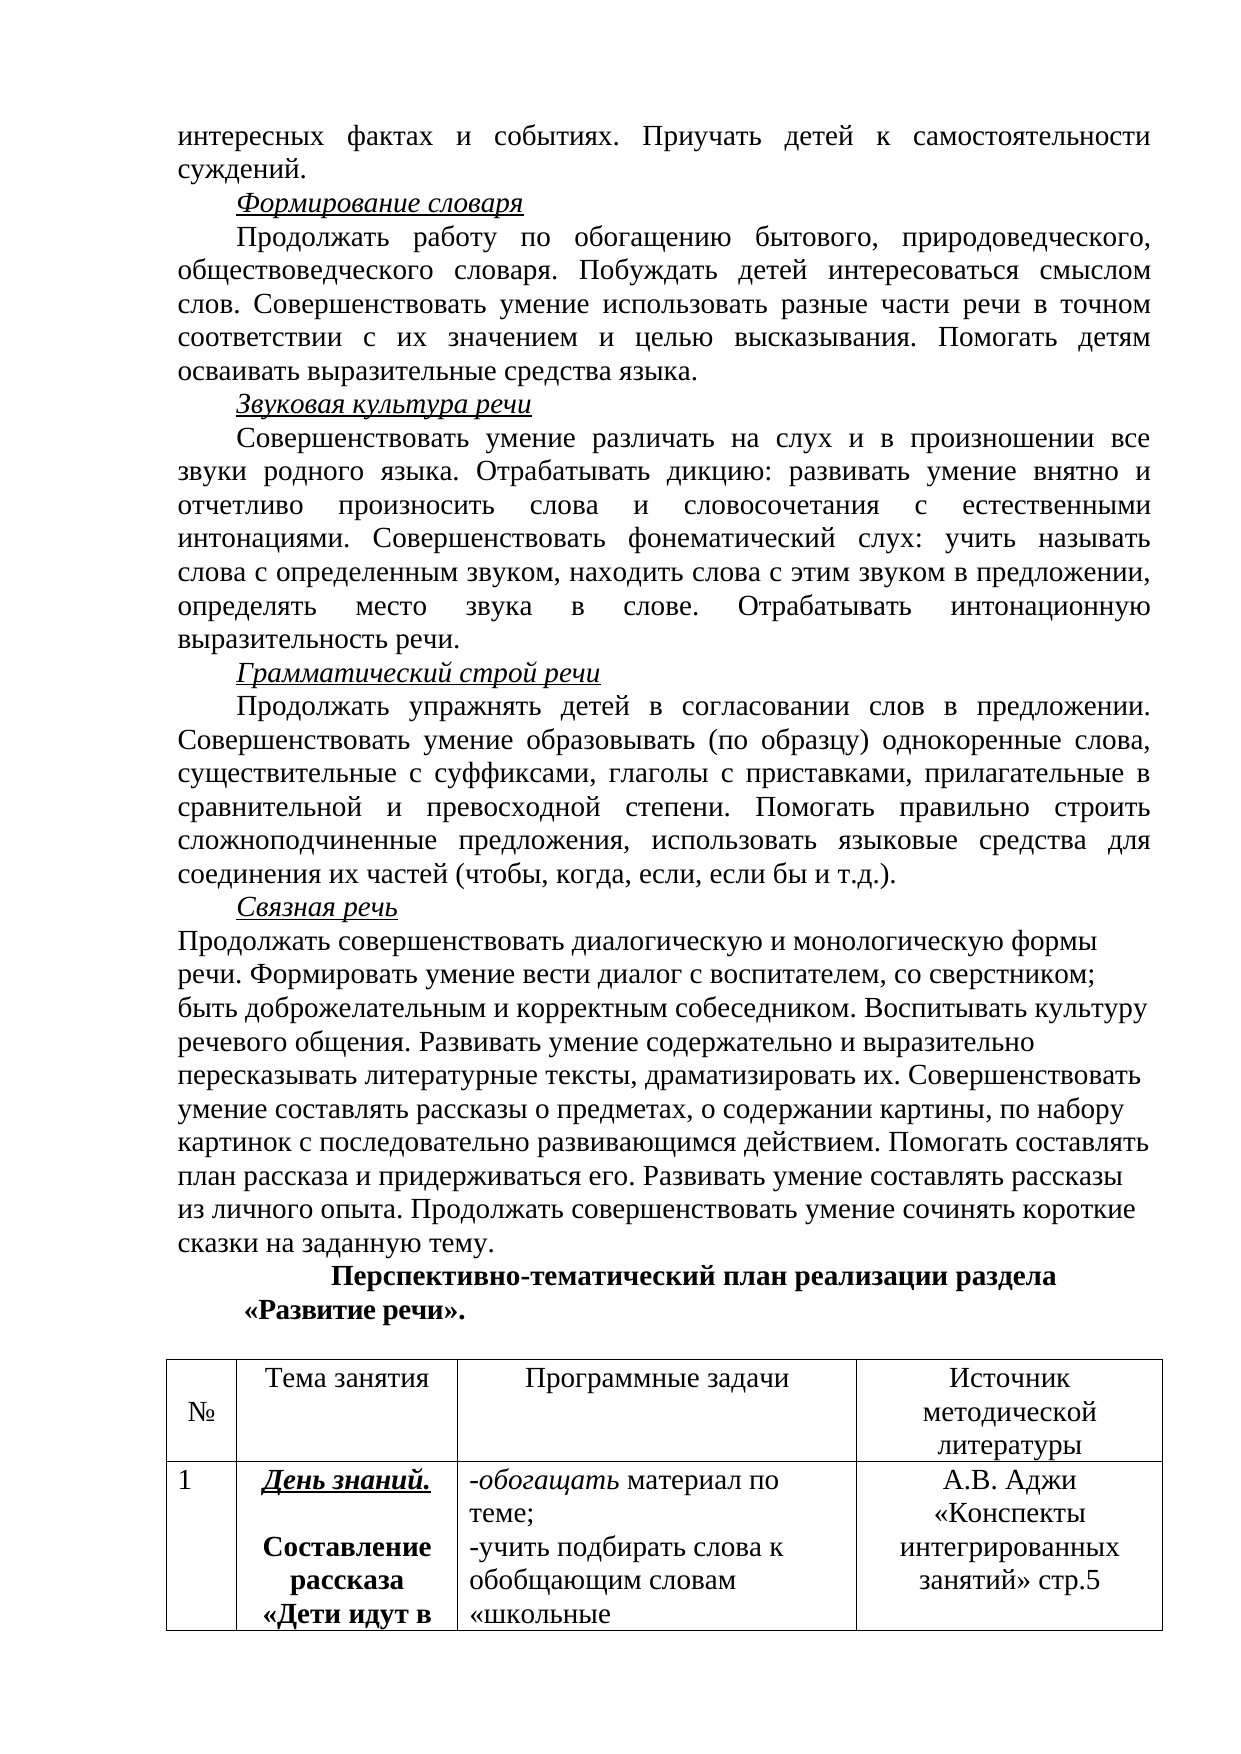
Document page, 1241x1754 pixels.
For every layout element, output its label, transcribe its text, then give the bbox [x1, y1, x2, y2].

text Совершенствовать умение различать на слух и в произношении все звуки родного языка. Отрабатывать дикцию: развивать умение внятно и отчетливо произносить слова и словосочетания с естественными интонациями. Совершенствовать фонематический слух: учить называть слова с определенным звуком, находить слова с этим звуком в предложении, определять место звука в слове. Отрабатывать интонационную выразительность речи. [177, 420, 1152, 655]
table_header № [167, 1360, 236, 1461]
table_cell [857, 1462, 1162, 1629]
table_header Программные задачи [458, 1360, 856, 1461]
table_header Тема занятия [237, 1360, 457, 1461]
text Формирование словаря [177, 185, 1152, 219]
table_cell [458, 1462, 856, 1629]
table_cell 1 [167, 1462, 236, 1629]
text Связная речь [177, 889, 1152, 923]
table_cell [237, 1462, 457, 1629]
text Продолжать работу по обогащению бытового, природоведческого, обществоведческого словаря. Побуждать детей интересоваться смыслом слов. Совершенствовать умение использовать разные части речи в точном соответствии с их значением и целью высказывания. Помогать детям осваивать выразительные средства языка. [177, 219, 1152, 386]
text «Развитие речи». [177, 1292, 1152, 1326]
text Звуковая культура речи [177, 386, 1152, 420]
text Перспективно-тематический план реализации раздела [177, 1258, 1152, 1292]
text Продолжать совершенствовать диалогическую и монологическую формы речи. Формировать умение вести диалог с воспитателем, со сверстником; быть доброжелательным и корректным собеседником. Воспитывать культуру речевого общения. Развивать умение содержательно и выразительно пересказывать литературные тексты, драматизировать их. Совершенствовать умение составлять рассказы о предметах, о содержании картины, по набору картинок с последовательно развивающимся действием. Помогать составлять план рассказа и придерживаться его. Развивать умение составлять рассказы из личного опыта. Продолжать совершенствовать умение сочинять короткие сказки на заданную тему. [177, 923, 1152, 1258]
table_header Источник методической литературы [857, 1360, 1162, 1461]
text Продолжать упражнять детей в согласовании слов в предложении. Совершенствовать умение образовывать (по образцу) однокоренные слова, существительные с суффиксами, глаголы с приставками, прилагательные в сравнительной и превосходной степени. Помогать правильно строить сложноподчиненные предложения, использовать языковые средства для соединения их частей (чтобы, когда, если, если бы и т.д.). [177, 688, 1152, 889]
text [177, 118, 1152, 185]
text Грамматический строй речи [177, 655, 1152, 688]
